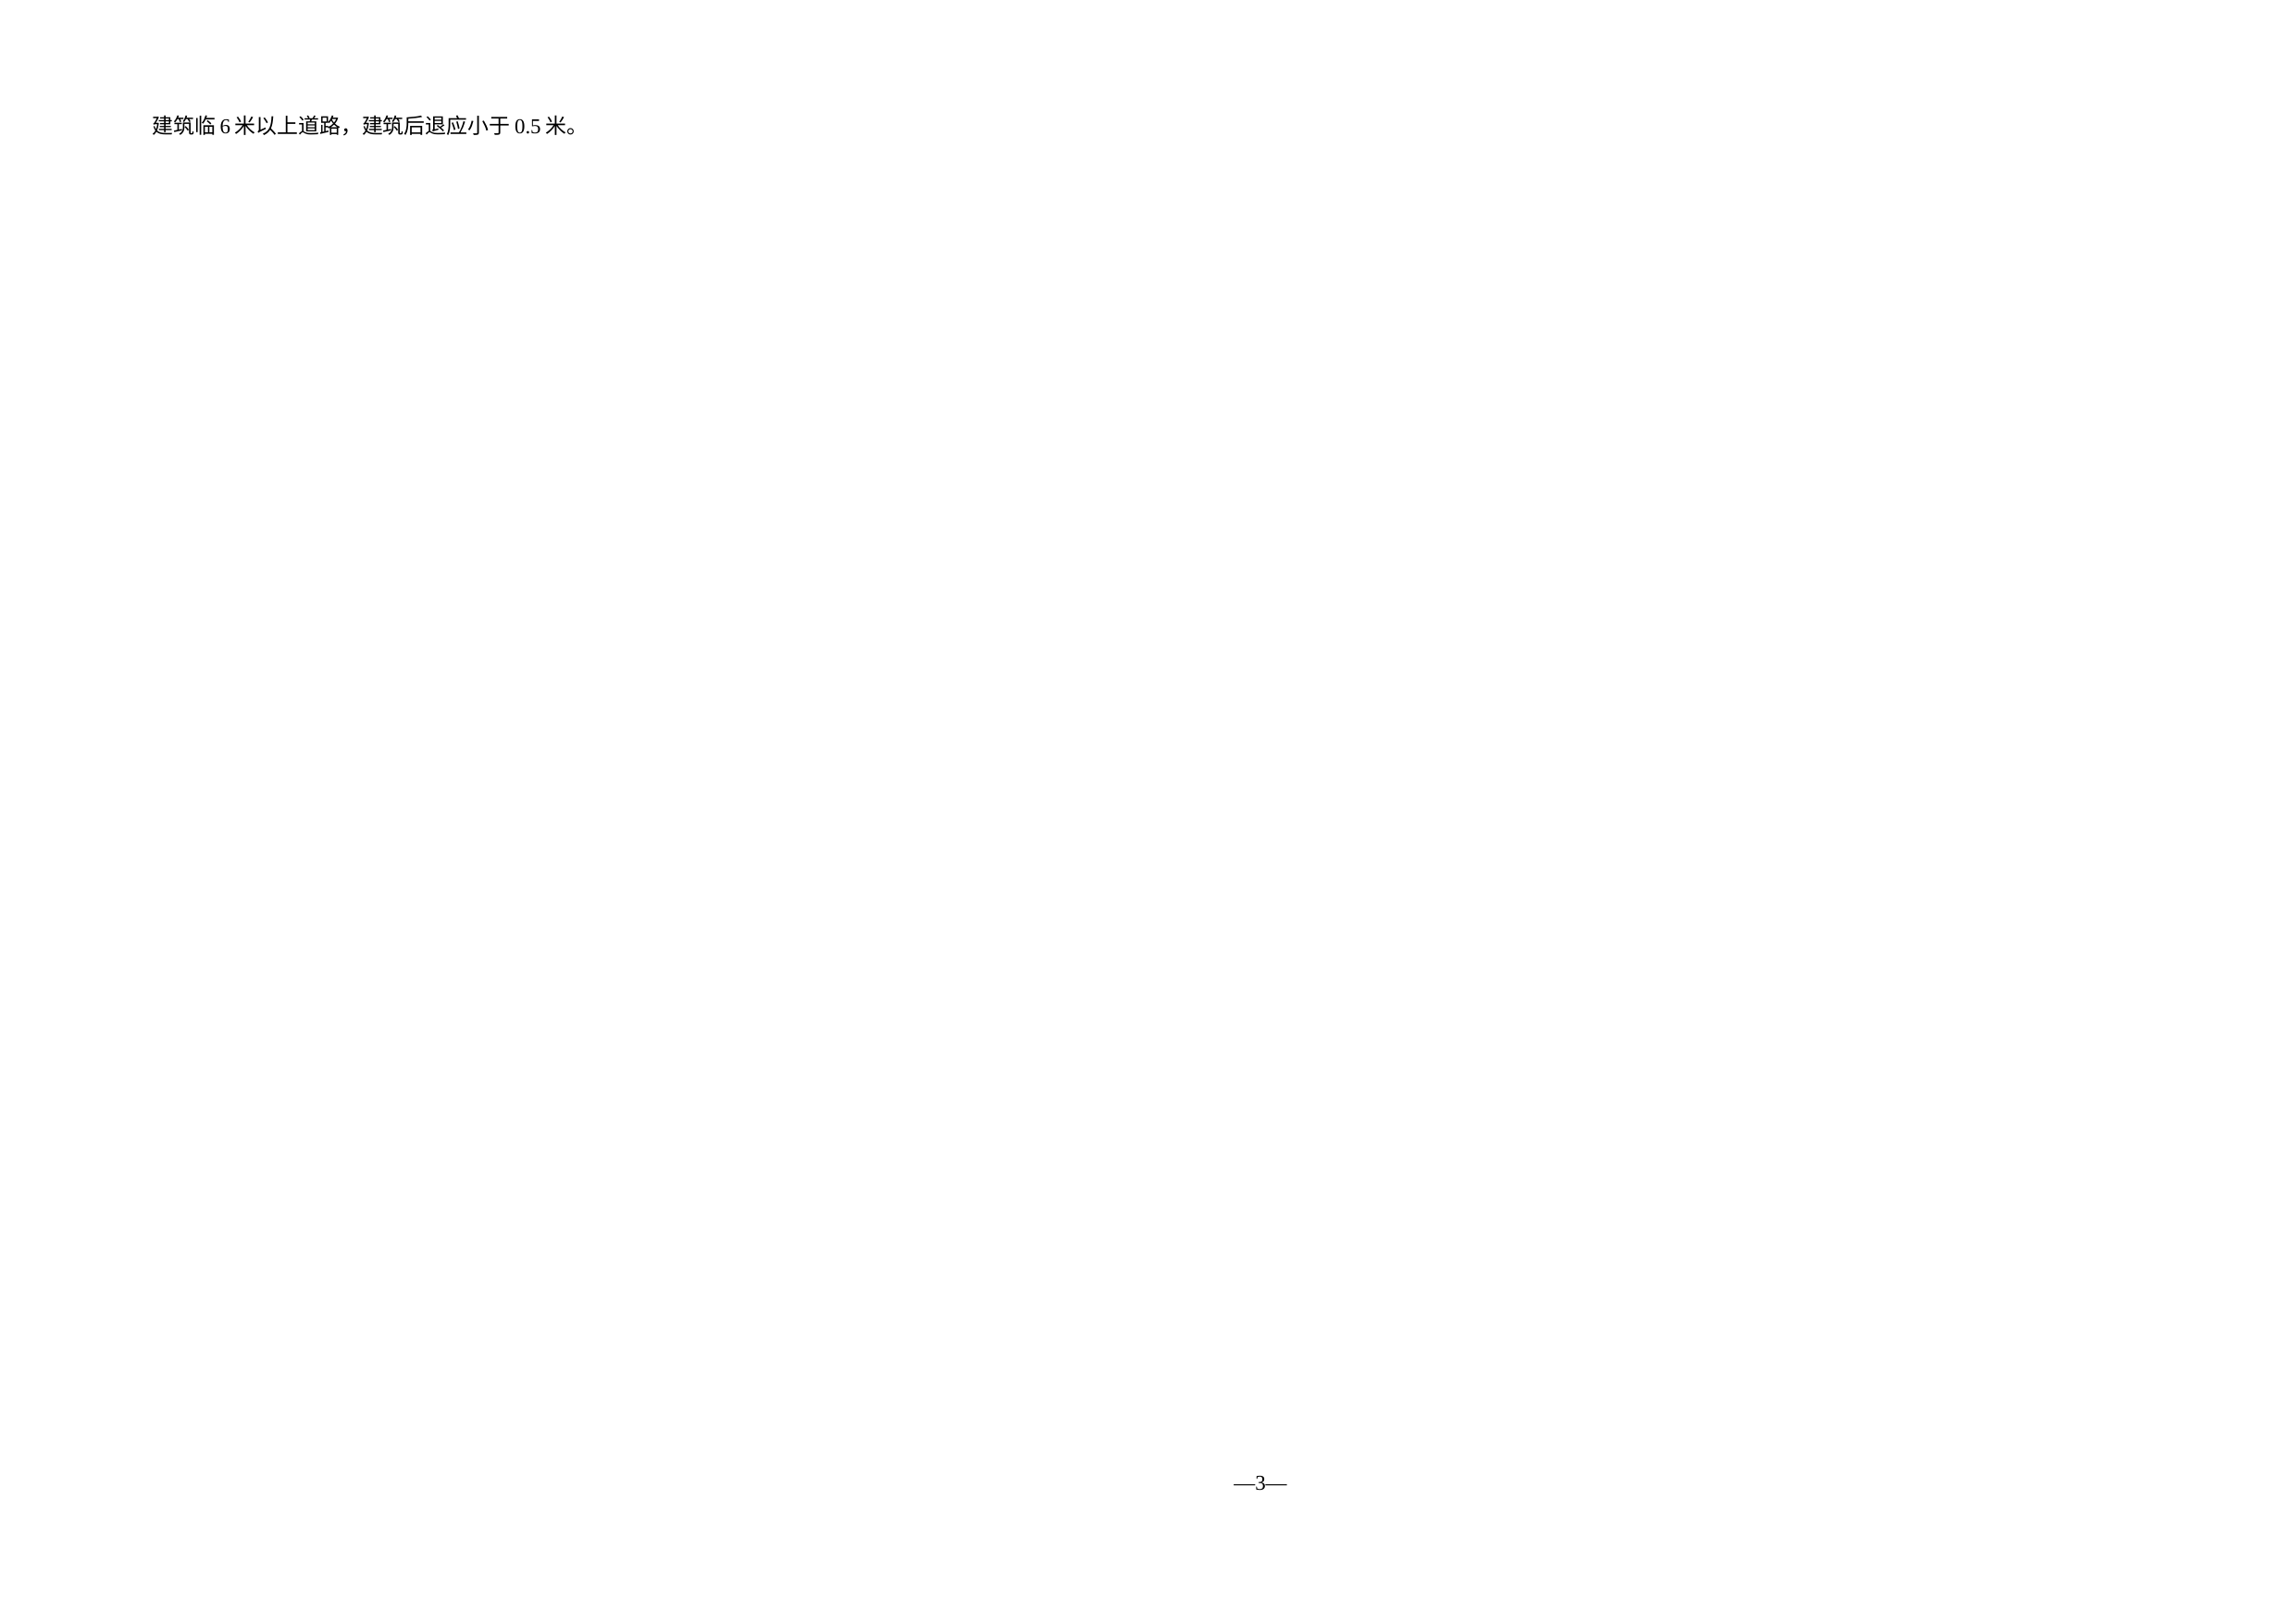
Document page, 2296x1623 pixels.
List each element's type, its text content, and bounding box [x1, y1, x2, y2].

text 建筑临6米以上道路，建筑后退应小于0.5米。 [109, 109, 1127, 140]
